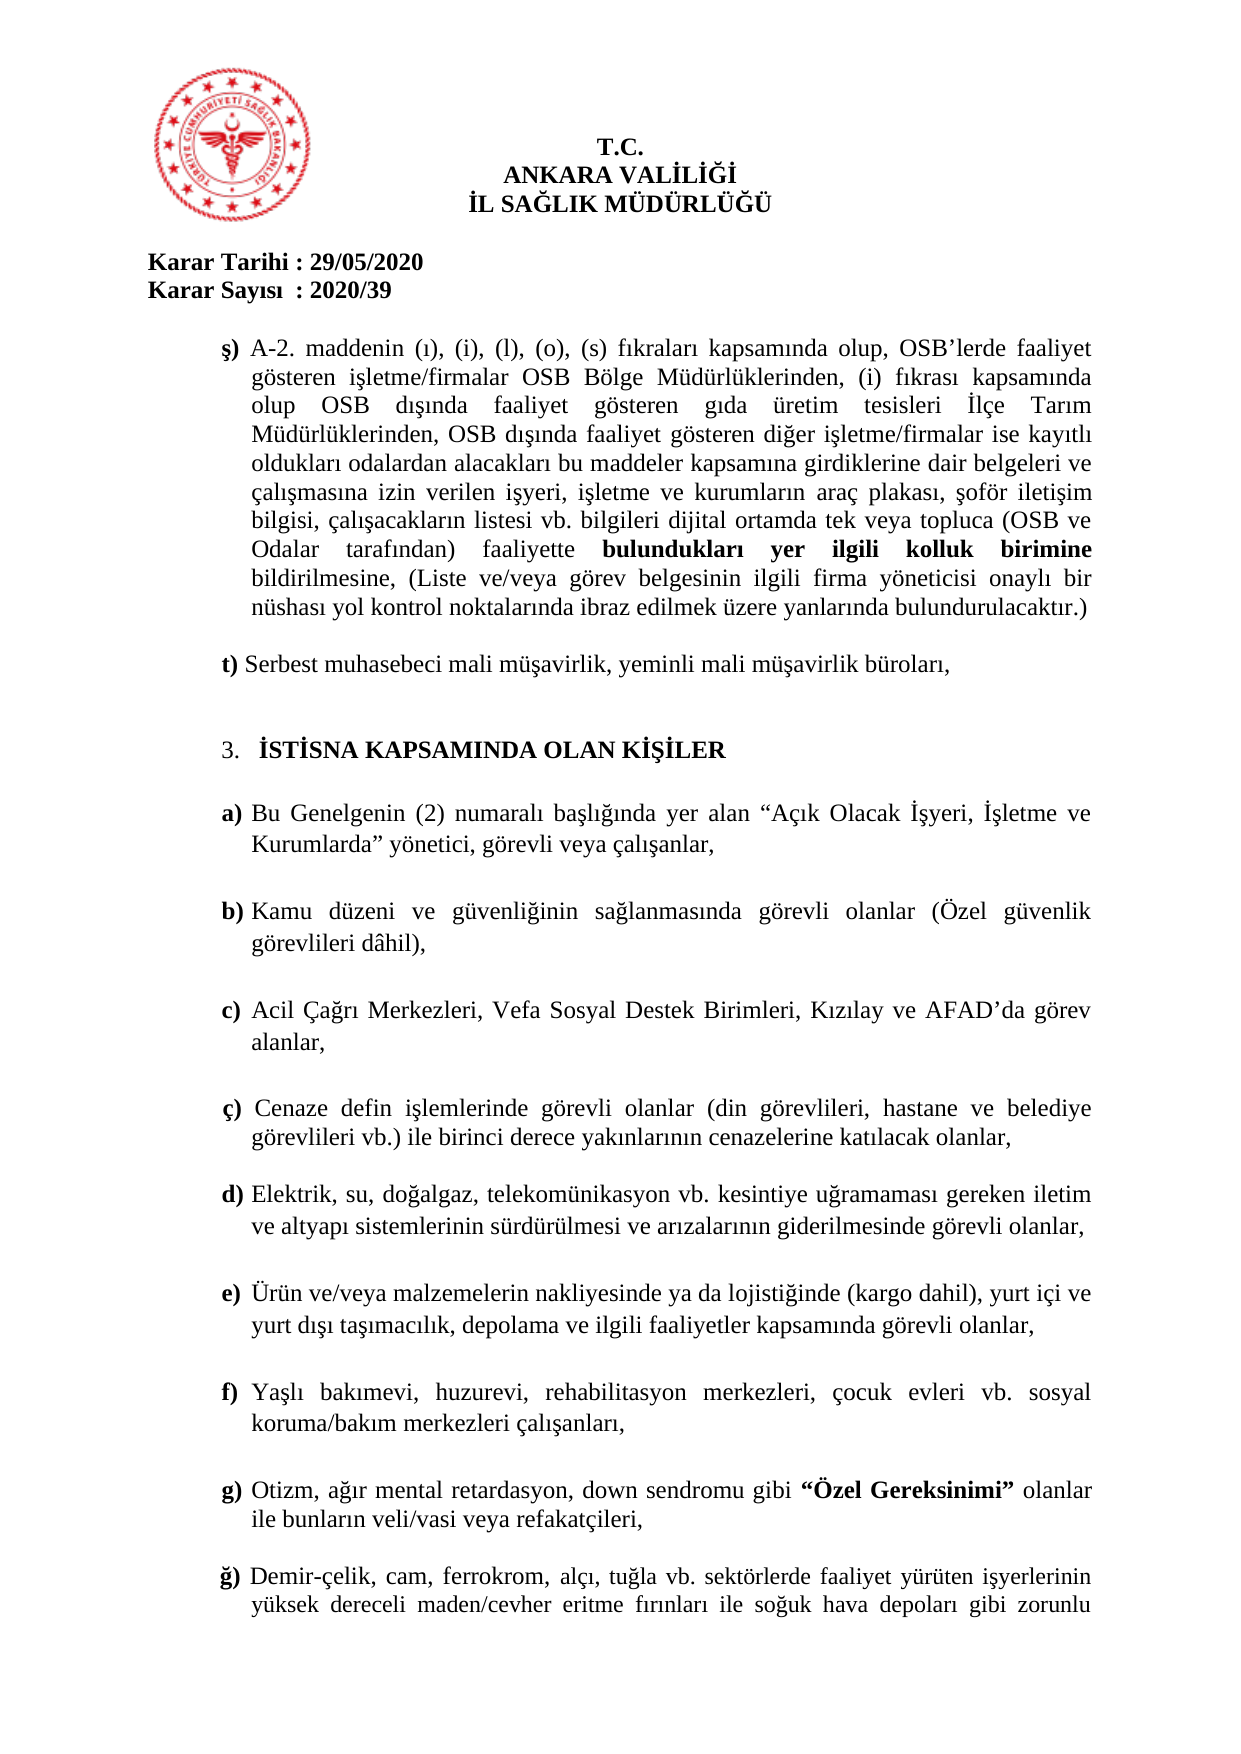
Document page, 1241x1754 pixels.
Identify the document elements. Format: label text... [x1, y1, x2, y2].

text t) Serbest muhasebeci mali müşavirlik, yeminli mali müşavirlik büroları, [221, 649, 1093, 678]
picture [140, 53, 326, 237]
list Kamu düzeni ve güvenliğinin sağlanmasında görevli olanlar (Özel güvenlik görevlileri dâhil), [221, 896, 1092, 957]
list Yaşlı bakımevi, huzurevi, rehabilitasyon merkezleri, çocuk evleri vb. sosyal koruma/bakım merkezleri çalışanları, [221, 1377, 1092, 1437]
text ş) A-2. maddenin (ı), (i), (l), (o), (s) fıkraları kapsamında olup, OSB’lerde faaliyet gösteren işletme/firmalar OSB Bölge Müdürlüklerinden, (i) fıkrası kapsamında olup OSB dışında faaliyet gösteren gıda üretim tesisleri İlçe Tarım Müdürlüklerinden, OSB dışında faaliyet gösteren diğer işletme/firmalar ise kayıtlı oldukları odalardan alacakları bu maddeler kapsamına girdiklerine dair belgeleri ve çalışmasına izin verilen işyeri, işletme ve kurumların araç plakası, şoför iletişim bilgisi, çalışacakların listesi vb. bilgileri dijital ortamda tek veya topluca (OSB ve Odalar tarafından) faaliyette bulundukları yer ilgili kolluk birimine bildirilmesine, (Liste ve/veya görev belgesinin ilgili firma yöneticisi onaylı bir nüshası yol kontrol noktalarında ibraz edilmek üzere yanlarında bulundurulacaktır.) [221, 333, 1093, 621]
list Bu Genelgenin (2) numaralı başlığında yer alan “Açık Olacak İşyeri, İşletme ve Kurumlarda” yönetici, görevli veya çalışanlar, [221, 798, 1092, 858]
list Acil Çağrı Merkezleri, Vefa Sosyal Destek Birimleri, Kızılay ve AFAD’da görev alanlar, [221, 995, 1092, 1055]
list Ürün ve/veya malzemelerin nakliyesinde ya da lojistiğinde (kargo dahil), yurt içi ve yurt dışı taşımacılık, depolama ve ilgili faaliyetler kapsamında görevli olanlar, [221, 1278, 1092, 1339]
text ç) Cenaze defin işlemlerinde görevli olanlar (din görevlileri, hastane ve belediye görevlileri vb.) ile birinci derece yakınlarının cenazelerine katılacak olanlar, [222, 1093, 1092, 1151]
list Otizm, ağır mental retardasyon, down sendromu gibi “Özel Gereksinimi” olanlar ile bunların veli/vasi veya refakatçileri, [221, 1475, 1092, 1533]
list Elektrik, su, doğalgaz, telekomünikasyon vb. kesintiye uğramaması gereken iletim ve altyapı sistemlerinin sürdürülmesi ve arızalarının giderilmesinde görevli olanlar, [221, 1179, 1092, 1240]
list İSTİSNA KAPSAMINDA OLAN KİŞİLER [221, 736, 1093, 764]
